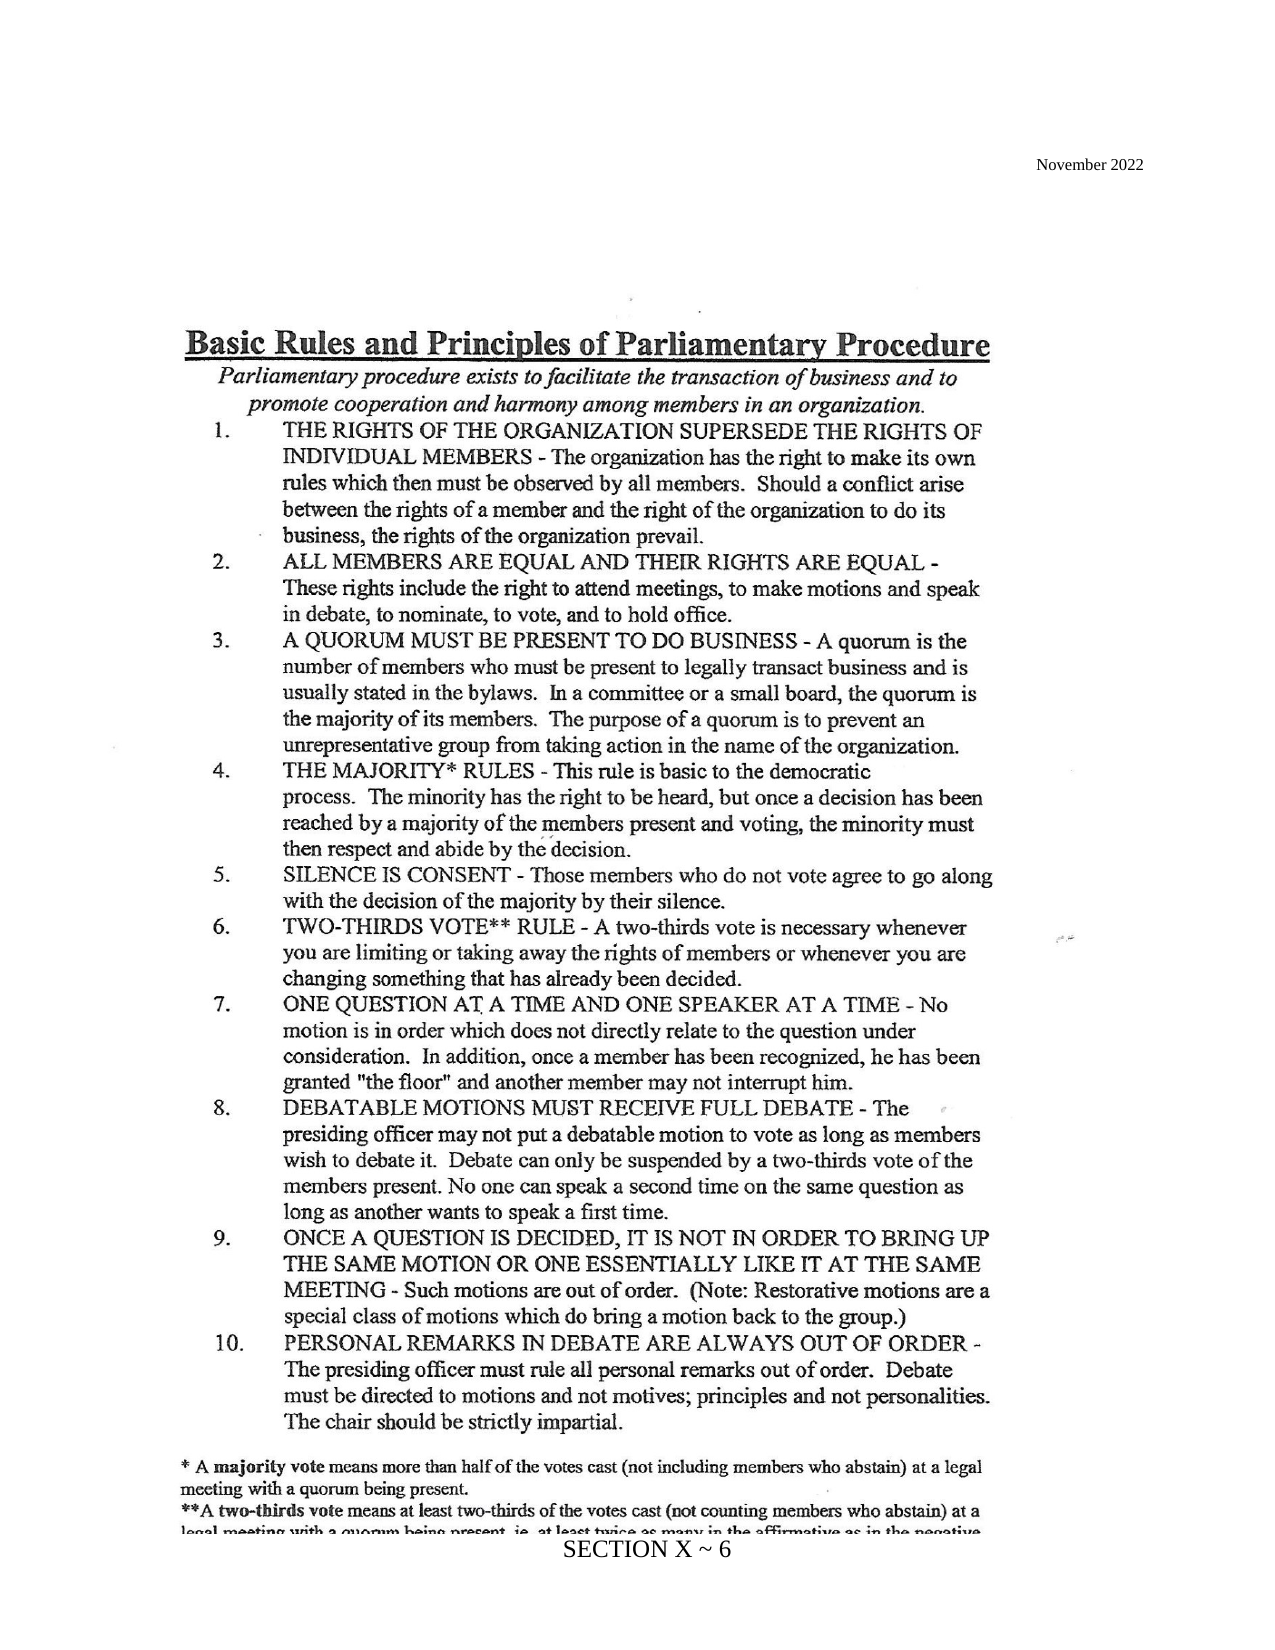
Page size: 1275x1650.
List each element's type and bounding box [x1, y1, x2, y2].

picture [0, 175, 1148, 1534]
